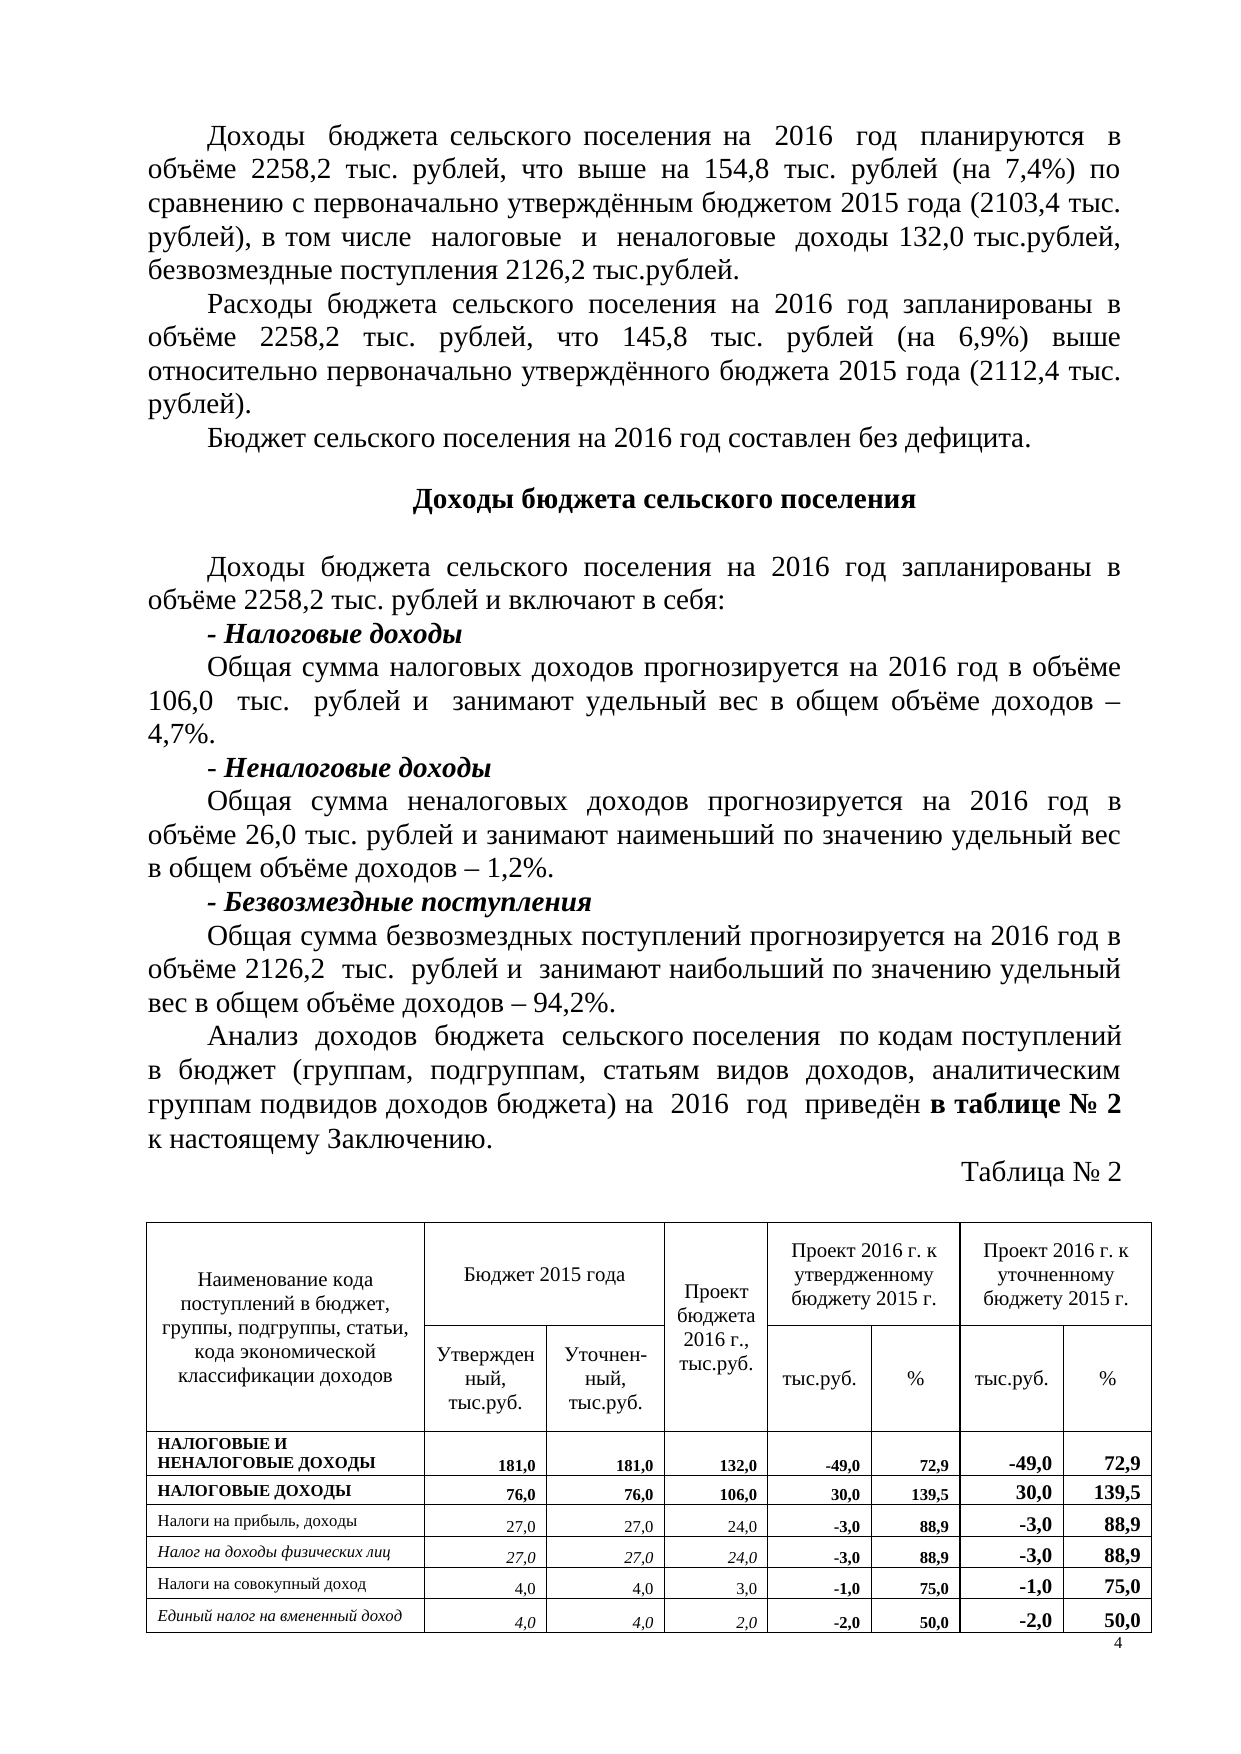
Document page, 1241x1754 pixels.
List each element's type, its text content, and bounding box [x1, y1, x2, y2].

table_cell 2,0 [665, 1599, 767, 1632]
table_cell 27,0 [425, 1537, 546, 1567]
table_cell -3,0 [768, 1505, 871, 1536]
table_cell 4,0 [547, 1599, 664, 1632]
table_cell 76,0 [547, 1476, 664, 1504]
table_header Проект бюджета 2016 г., тыс.руб. [665, 1223, 767, 1431]
text Общая сумма неналоговых доходов прогнозируется на 2016 год в объёме 26,0 тыс. рублей и занимают наименьший по значению удельный вес в общем объёме доходов – 1,2%. [148, 783, 1122, 884]
table_cell 24,0 [665, 1505, 767, 1536]
table_cell 27,0 [547, 1505, 664, 1536]
table_cell 88,9 [1064, 1537, 1151, 1567]
table_cell 76,0 [425, 1476, 546, 1504]
table_cell 4,0 [547, 1568, 664, 1598]
table_cell -1,0 [961, 1568, 1063, 1598]
table_cell 24,0 [665, 1537, 767, 1567]
table_cell 132,0 [665, 1432, 767, 1475]
text Доходы бюджета сельского поселения на 2016 год планируются в объёме 2258,2 тыс. рублей, что выше на 154,8 тыс. рублей (на 7,4%) по сравнению с первоначально утверждённым бюджетом 2015 года (2103,4 тыс. рублей), в том числе налоговые и неналоговые доходы 132,0 тыс.рублей, безвозмездные поступления 2126,2 тыс.рублей. [148, 118, 1122, 286]
text - Безвозмездные поступления [148, 884, 1122, 918]
text Общая сумма безвозмездных поступлений прогнозируется на 2016 год в объёме 2126,2 тыс. рублей и занимают наибольший по значению удельный вес в общем объёме доходов – 94,2%. [148, 918, 1122, 1018]
table_header Проект 2016 г. к уточненному бюджету 2015 г. [961, 1223, 1151, 1325]
table_cell 4,0 [425, 1568, 546, 1598]
table_cell Уточнен-ный, тыс.руб. [547, 1326, 664, 1431]
text Бюджет сельского поселения на 2016 год составлен без дефицита. [148, 420, 1122, 453]
table_cell -3,0 [961, 1505, 1063, 1536]
table_cell тыс.руб. [768, 1326, 871, 1431]
table_cell 72,9 [872, 1432, 959, 1475]
table_cell -3,0 [768, 1537, 871, 1567]
table_cell Налоги на прибыль, доходы [147, 1505, 424, 1536]
table_cell -3,0 [961, 1537, 1063, 1567]
table_cell 30,0 [961, 1476, 1063, 1504]
table_cell 27,0 [547, 1537, 664, 1567]
table_cell % [1064, 1326, 1151, 1431]
table_cell 106,0 [665, 1476, 767, 1504]
table_cell -2,0 [768, 1599, 871, 1632]
table_cell 72,9 [1064, 1432, 1151, 1475]
table_cell Налог на доходы физических лиц [147, 1537, 424, 1567]
table_cell 75,0 [872, 1568, 959, 1598]
table_header Наименование кода поступлений в бюджет, группы, подгруппы, статьи, кода экономической классификации доходов [147, 1223, 424, 1431]
table_cell % [872, 1326, 959, 1431]
table_cell 50,0 [872, 1599, 959, 1632]
table_header Проект 2016 г. к утвердженному бюджету 2015 г. [768, 1223, 959, 1325]
text - Неналоговые доходы [148, 750, 1122, 783]
table_cell 3,0 [665, 1568, 767, 1598]
table_cell 139,5 [1064, 1476, 1151, 1504]
table_cell 88,9 [872, 1505, 959, 1536]
table_cell 88,9 [872, 1537, 959, 1567]
table_cell 27,0 [425, 1505, 546, 1536]
table_cell -1,0 [768, 1568, 871, 1598]
table_cell 88,9 [1064, 1505, 1151, 1536]
text Доходы бюджета сельского поселения на 2016 год запланированы в объёме 2258,2 тыс. рублей и включают в себя: [148, 549, 1122, 616]
table_cell Налоги на совокупный доход [147, 1568, 424, 1598]
table_header Бюджет 2015 года [425, 1223, 664, 1325]
table_cell 139,5 [872, 1476, 959, 1504]
table_cell НАЛОГОВЫЕ ДОХОДЫ [147, 1476, 424, 1504]
text - Налоговые доходы [148, 616, 1122, 649]
table_cell 4,0 [425, 1599, 546, 1632]
table_cell -2,0 [961, 1599, 1063, 1632]
table_cell 30,0 [768, 1476, 871, 1504]
table_cell 75,0 [1064, 1568, 1151, 1598]
table_cell Утвержденный, тыс.руб. [425, 1326, 546, 1431]
text Таблица № 2 [148, 1154, 1122, 1188]
table_cell -49,0 [768, 1432, 871, 1475]
text Общая сумма налоговых доходов прогнозируется на 2016 год в объёме 106,0 тыс. рублей и занимают удельный вес в общем объёме доходов – 4,7%. [148, 649, 1122, 750]
table_cell тыс.руб. [961, 1326, 1063, 1431]
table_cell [147, 1599, 424, 1632]
text Анализ доходов бюджета сельского поселения по кодам поступлений в бюджет (группам, подгруппам, статьям видов доходов, аналитическим группам подвидов доходов бюджета) на 2016 год приведён в таблице № 2 к настоящему Заключению. [148, 1018, 1122, 1154]
table_cell НАЛОГОВЫЕ И НЕНАЛОГОВЫЕ ДОХОДЫ [147, 1432, 424, 1475]
text Расходы бюджета сельского поселения на 2016 год запланированы в объёме 2258,2 тыс. рублей, что 145,8 тыс. рублей (на 6,9%) выше относительно первоначально утверждённого бюджета 2015 года (2112,4 тыс. рублей). [148, 286, 1122, 420]
text Доходы бюджета сельского поселения [148, 482, 1122, 515]
table_cell 50,0 [1064, 1599, 1151, 1632]
table_cell 181,0 [425, 1432, 546, 1475]
table_cell 181,0 [547, 1432, 664, 1475]
table_cell -49,0 [961, 1432, 1063, 1475]
